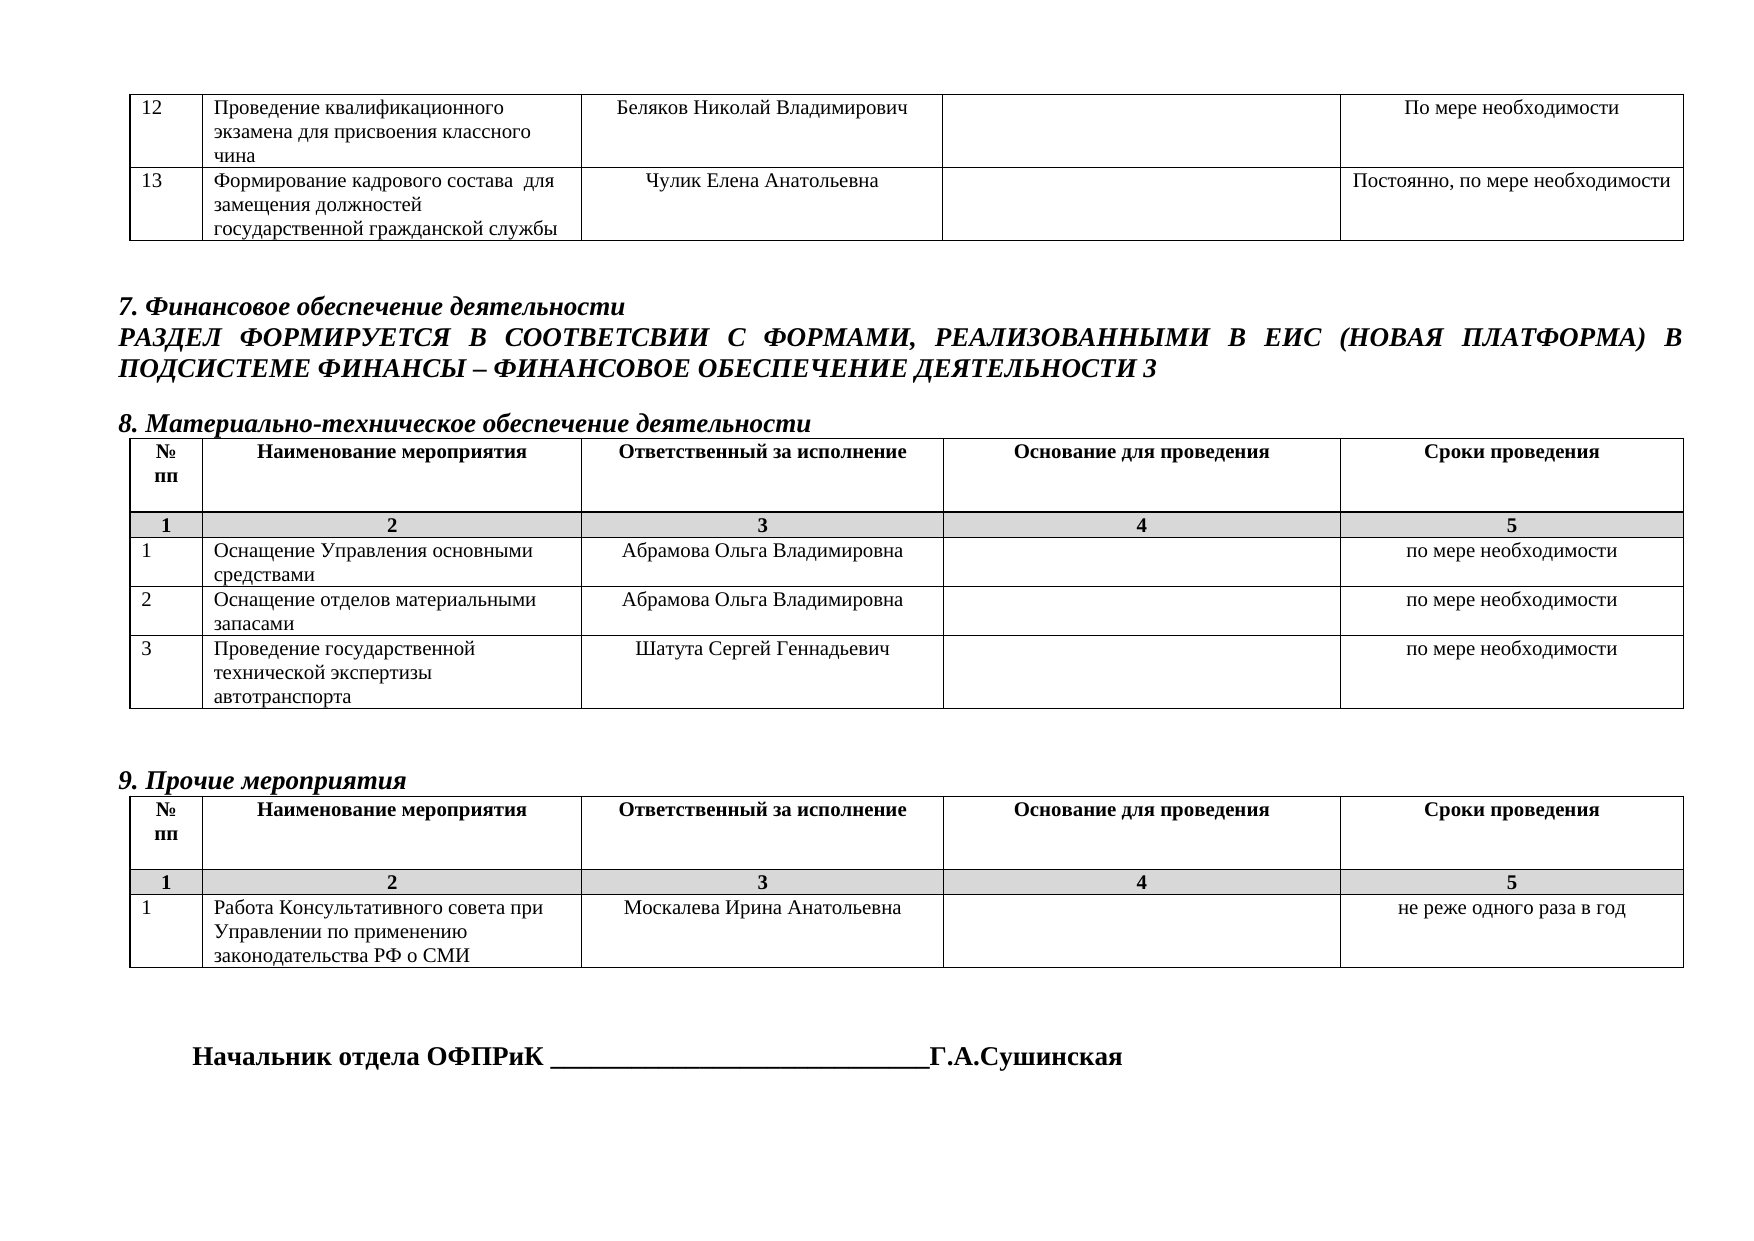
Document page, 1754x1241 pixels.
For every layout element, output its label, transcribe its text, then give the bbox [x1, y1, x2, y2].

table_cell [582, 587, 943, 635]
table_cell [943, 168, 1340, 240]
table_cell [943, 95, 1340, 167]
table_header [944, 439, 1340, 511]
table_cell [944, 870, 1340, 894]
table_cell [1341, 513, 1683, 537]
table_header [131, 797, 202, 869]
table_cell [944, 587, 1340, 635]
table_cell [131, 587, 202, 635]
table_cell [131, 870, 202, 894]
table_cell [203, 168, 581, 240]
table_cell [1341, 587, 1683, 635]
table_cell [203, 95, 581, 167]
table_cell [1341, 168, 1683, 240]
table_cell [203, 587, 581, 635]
text Начальник отдела ОФПРиК ____________________________Г.А.Сушинская [118, 1040, 1687, 1071]
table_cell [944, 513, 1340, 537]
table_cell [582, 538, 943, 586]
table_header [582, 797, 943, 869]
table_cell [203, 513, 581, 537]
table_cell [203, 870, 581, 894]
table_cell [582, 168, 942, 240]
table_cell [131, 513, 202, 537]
text 8. Материально-техническое обеспечение деятельности [43, 407, 1687, 438]
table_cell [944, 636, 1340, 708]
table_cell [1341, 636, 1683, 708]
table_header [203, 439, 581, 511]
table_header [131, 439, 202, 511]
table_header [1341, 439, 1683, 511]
text 7. Финансовое обеспечение деятельности [118, 289, 1687, 321]
text РАЗДЕЛ ФОРМИРУЕТСЯ В СООТВЕТСВИИ С ФОРМАМИ, РЕАЛИЗОВАННЫМИ В ЕИС (НОВАЯ ПЛАТФОРМА) В ПОДСИСТЕМЕ ФИНАНСЫ – ФИНАНСОВОЕ ОБЕСПЕЧЕНИЕ ДЕЯТЕЛЬНОСТИ 3 [118, 321, 1687, 383]
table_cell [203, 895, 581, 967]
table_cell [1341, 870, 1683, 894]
text 9. Прочие мероприятия [118, 764, 1687, 796]
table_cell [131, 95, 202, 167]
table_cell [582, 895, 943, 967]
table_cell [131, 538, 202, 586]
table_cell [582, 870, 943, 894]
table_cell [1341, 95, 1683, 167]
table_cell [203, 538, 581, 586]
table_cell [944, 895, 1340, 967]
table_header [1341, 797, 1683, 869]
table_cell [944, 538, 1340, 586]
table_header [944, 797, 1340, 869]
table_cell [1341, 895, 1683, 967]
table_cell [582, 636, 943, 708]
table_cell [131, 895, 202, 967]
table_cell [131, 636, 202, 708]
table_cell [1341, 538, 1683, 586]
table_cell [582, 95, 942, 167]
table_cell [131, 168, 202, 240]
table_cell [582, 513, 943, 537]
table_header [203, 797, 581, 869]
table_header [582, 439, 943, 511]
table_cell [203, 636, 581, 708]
